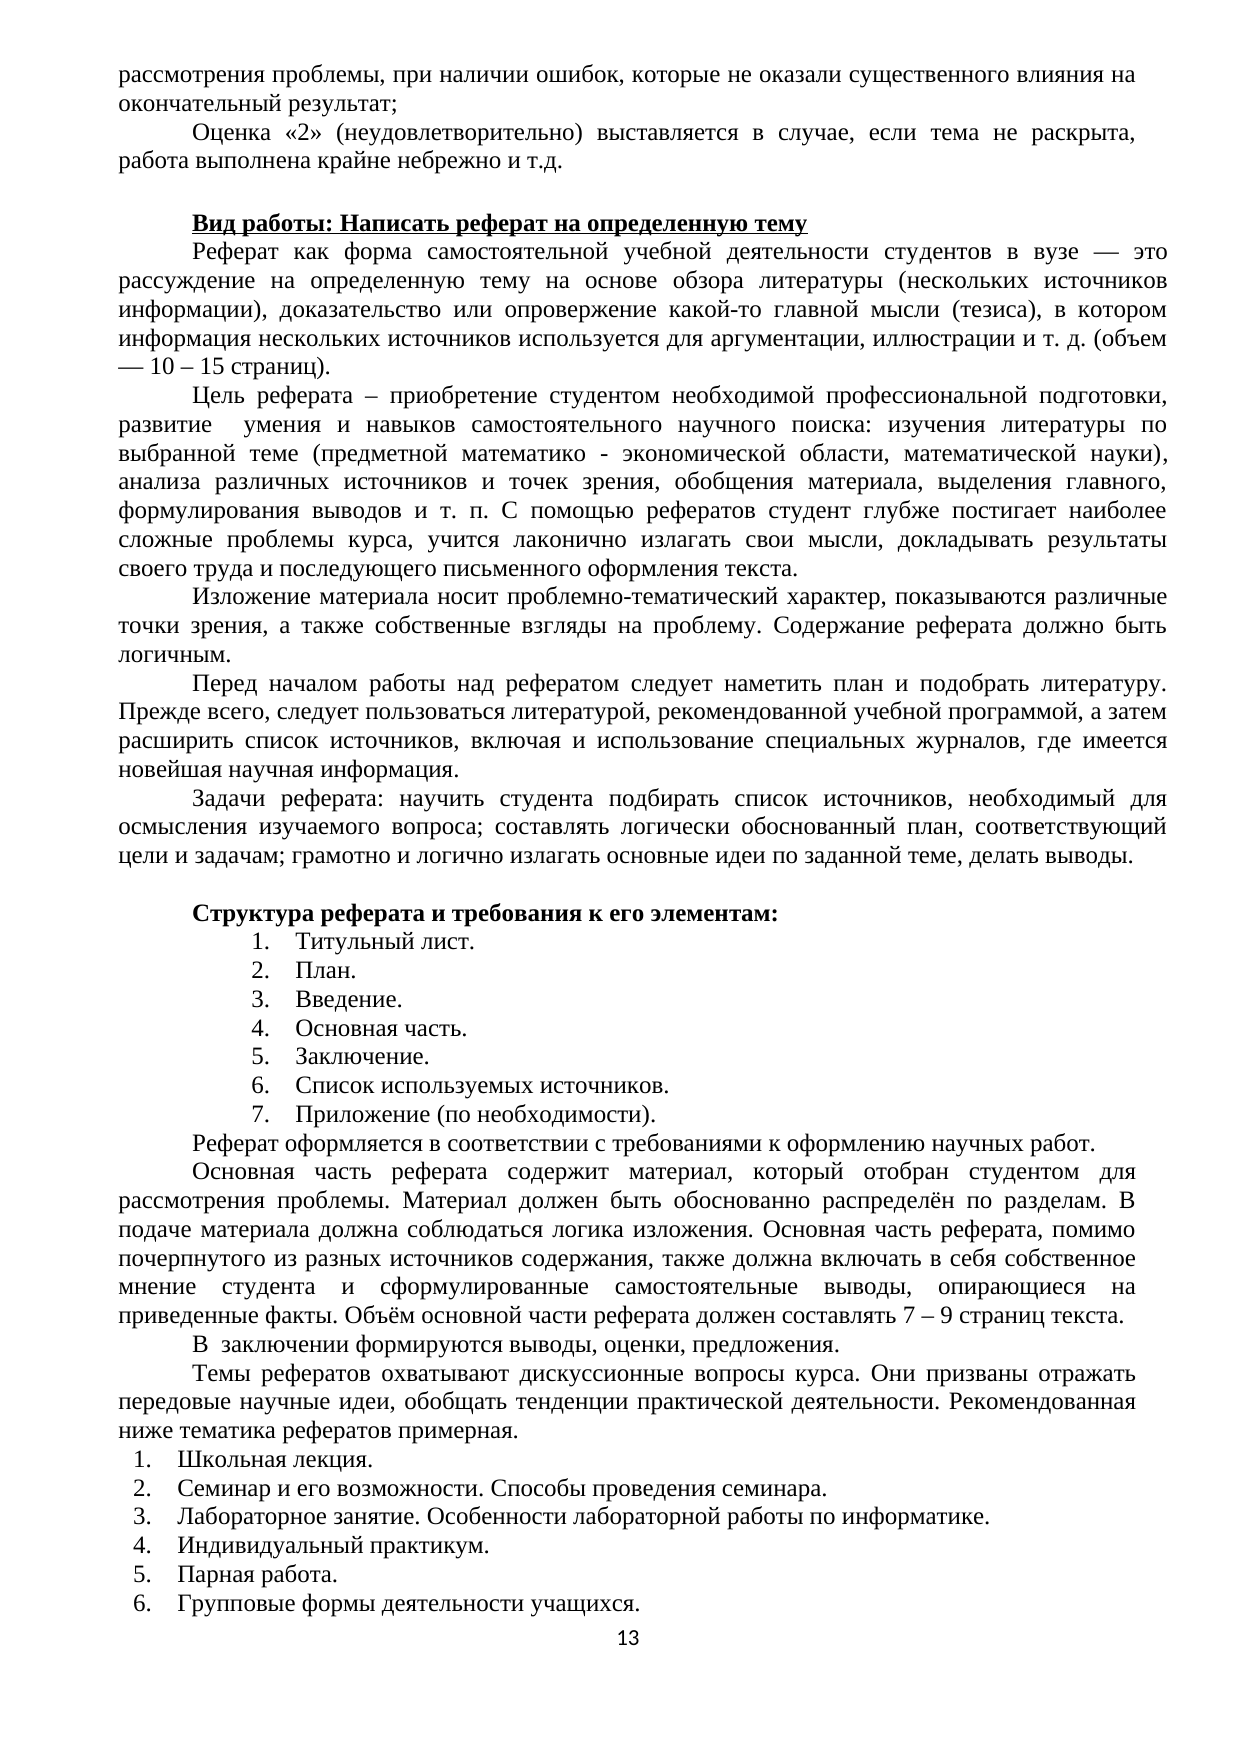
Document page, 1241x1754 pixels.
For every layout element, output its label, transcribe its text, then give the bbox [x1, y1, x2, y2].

text Вид работы: Написать реферат на определенную тему [118, 208, 1168, 236]
list Оценка «2» (неудовлетворительно) выставляется в случае, если тема не раскрыта, работа выполнена крайне небрежно и т.д. [118, 117, 1137, 174]
text Перед началом работы над рефератом следует наметить план и подобрать литературу. Прежде всего, следует пользоваться литературой, рекомендованной учебной программой, а затем расширить список источников, включая и использование специальных журналов, где имеется новейшая научная информация. [118, 668, 1168, 783]
list Групповые формы деятельности учащихся. [118, 1588, 1137, 1616]
list Основная часть. [118, 1013, 1198, 1041]
text В заключении формируются выводы, оценки, предложения. [118, 1329, 1137, 1358]
text Реферат оформляется в соответствии с требованиями к оформлению научных работ. [118, 1128, 1198, 1156]
text Цель реферата – приобретение студентом необходимой профессиональной подготовки, развитие умения и навыков самостоятельного научного поиска: изучения литературы по выбранной теме (предметной математико - экономической области, математической науки), анализа различных источников и точек зрения, обобщения материала, выделения главного, формулирования выводов и т. п. С помощью рефератов студент глубже постигает наиболее сложные проблемы курса, учится лаконично излагать свои мысли, докладывать результаты своего труда и последующего письменного оформления текста. [118, 380, 1168, 581]
list Список используемых источников. [118, 1070, 1198, 1099]
text Основная часть реферата содержит материал, который отобран студентом для рассмотрения проблемы. Материал должен быть обоснованно распределён по разделам. В подаче материала должна соблюдаться логика изложения. Основная часть реферата, помимо почерпнутого из разных источников содержания, также должна включать в себя собственное мнение студента и сформулированные самостоятельные выводы, опирающиеся на приведенные факты. Объём основной части реферата должен составлять 7 – 9 страниц текста. [118, 1156, 1137, 1329]
list Заключение. [118, 1041, 1198, 1070]
text Темы рефератов охватывают дискуссионные вопросы курса. Они призваны отражать передовые научные идеи, обобщать тенденции практической деятельности. Рекомендованная ниже тематика рефератов примерная. [118, 1358, 1137, 1444]
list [118, 59, 1137, 117]
text Структура реферата и требования к его элементам: [118, 898, 1198, 926]
list Семинар и его возможности. Способы проведения семинара. [118, 1473, 1137, 1501]
text Реферат как форма самостоятельной учебной деятельности студентов в вузе — это рассуждение на определенную тему на основе обзора литературы (нескольких источников информации), доказательство или опровержение какой-то главной мысли (тезиса), в котором информация нескольких источников используется для аргументации, иллюстрации и т. д. (объем — 10 – 15 страниц). [118, 236, 1168, 380]
list Приложение (по необходимости). [118, 1099, 1198, 1128]
list Лабораторное занятие. Особенности лабораторной работы по информатике. [118, 1501, 1137, 1530]
list Парная работа. [118, 1559, 1137, 1588]
list План. [118, 955, 1198, 984]
list Введение. [118, 984, 1198, 1013]
text Задачи реферата: научить студента подбирать список источников, необходимый для осмысления изучаемого вопроса; составлять логически обоснованный план, соответствующий цели и задачам; грамотно и логично излагать основные идеи по заданной теме, делать выводы. [118, 783, 1168, 869]
list Титульный лист. [118, 926, 1198, 955]
list Индивидуальный практикум. [118, 1530, 1137, 1559]
text Изложение материала носит проблемно-тематический характер, показываются различные точки зрения, а также собственные взгляды на проблему. Содержание реферата должно быть логичным. [118, 581, 1168, 668]
list Школьная лекция. [118, 1444, 1137, 1473]
